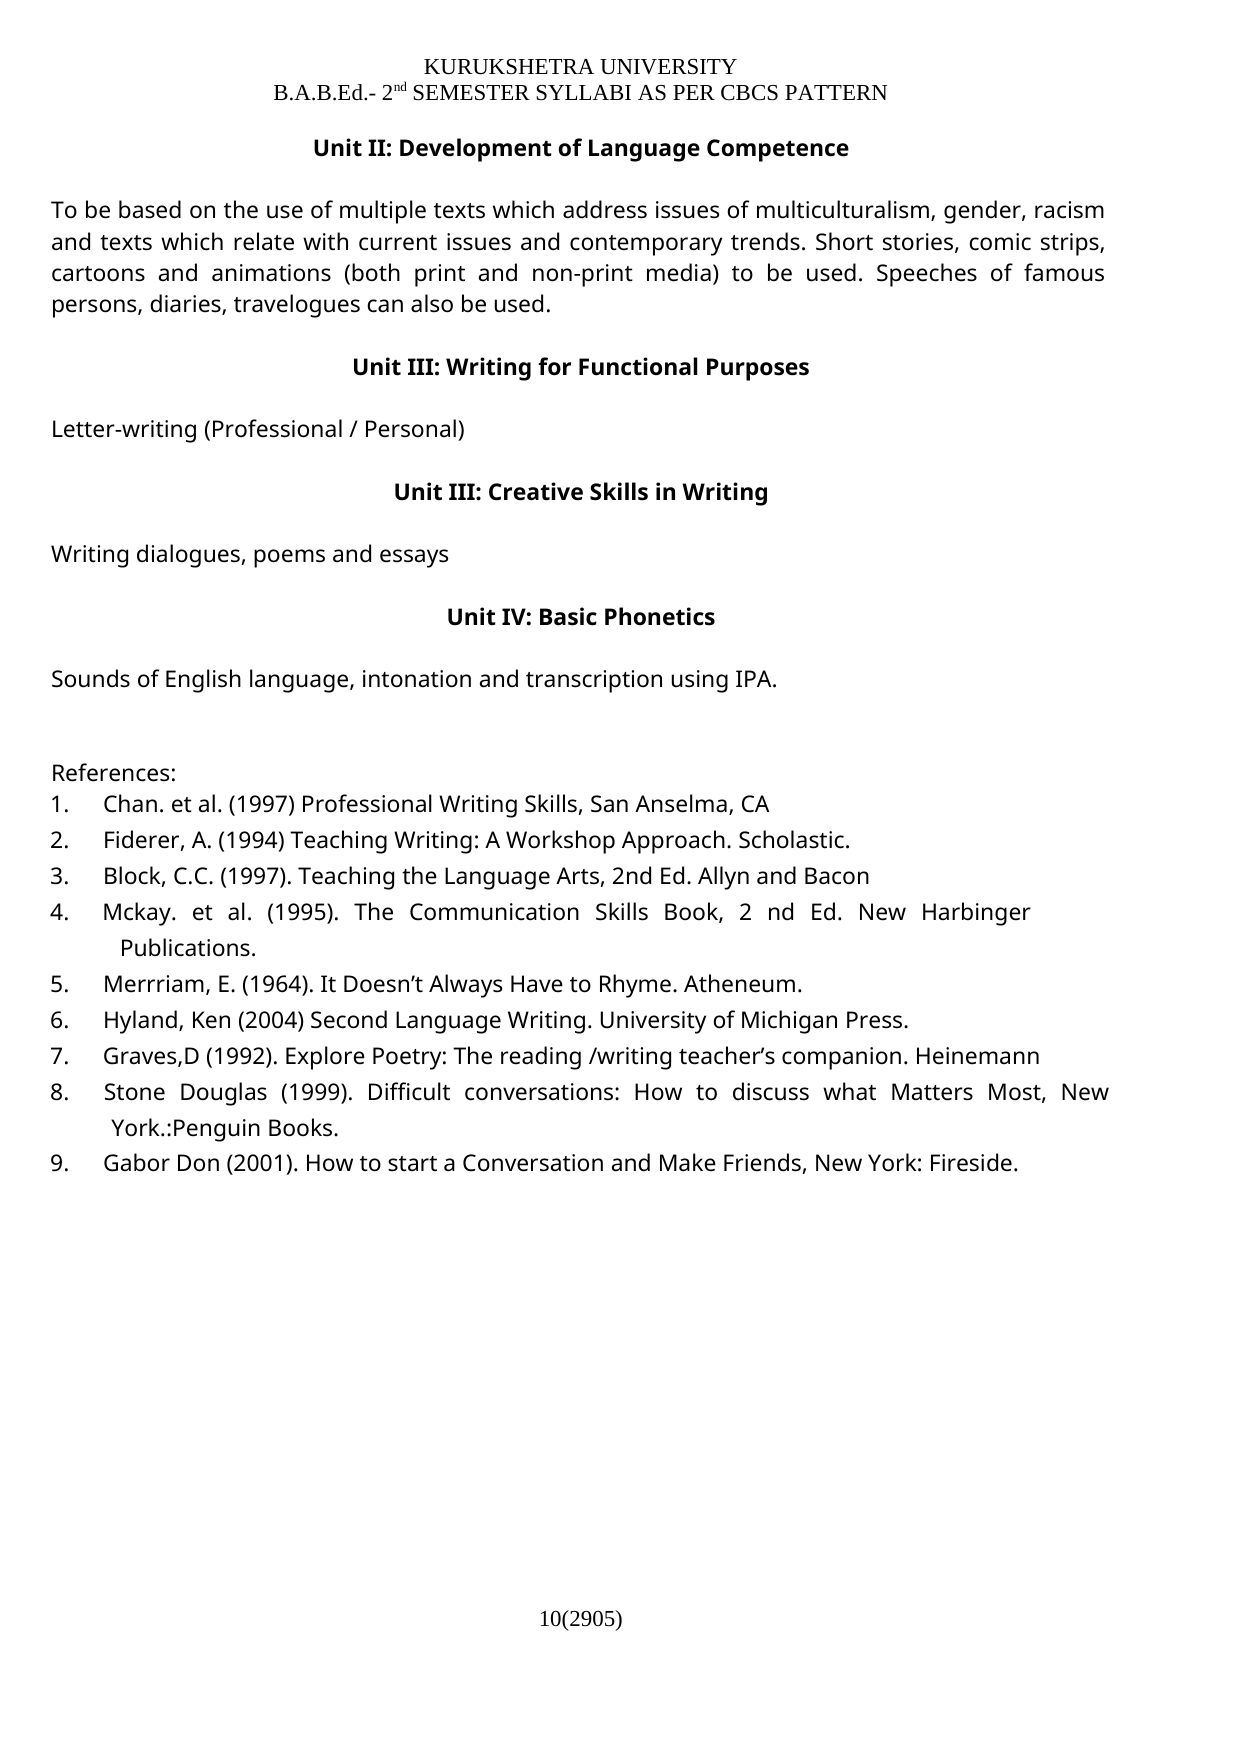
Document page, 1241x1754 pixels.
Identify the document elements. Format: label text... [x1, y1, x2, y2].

list Stone Douglas (1999). Difficult conversations: How to discuss what Matters Most, New York.:Penguin Books. [50, 1076, 1111, 1143]
text Unit III: Writing for Functional Purposes [51, 351, 1111, 382]
list Block, C.C. (1997). Teaching the Language Arts, 2nd Ed. Allyn and Bacon [50, 860, 1111, 891]
text References: [51, 757, 1111, 788]
text Sounds of English language, intonation and transcription using IPA. [51, 663, 1111, 694]
text Unit II: Development of Language Competence [51, 132, 1111, 163]
text To be based on the use of multiple texts which address issues of multiculturalism, gender, racism and texts which relate with current issues and contemporary trends. Short stories, comic strips, cartoons and animations (both print and non-print media) to be used. Speeches of famous persons, diaries, travelogues can also be used. [51, 194, 1107, 319]
list Hyland, Ken (2004) Second Language Writing. University of Michigan Press. [50, 1004, 1111, 1035]
text Unit IV: Basic Phonetics [51, 601, 1111, 632]
list Mckay. et al. (1995). The Communication Skills Book, 2 nd Ed. New Harbinger Publications. [50, 896, 1032, 963]
list Gabor Don (2001). How to start a Conversation and Make Friends, New York: Fireside. [50, 1147, 1111, 1179]
text Unit III: Creative Skills in Writing [51, 476, 1111, 507]
text Letter-writing (Professional / Personal) [51, 413, 1111, 444]
text Writing dialogues, poems and essays [51, 538, 1111, 569]
list Graves,D (1992). Explore Poetry: The reading /writing teacher’s companion. Heinemann [50, 1039, 1111, 1071]
list Chan. et al. (1997) Professional Writing Skills, San Anselma, CA [50, 788, 1111, 819]
list Fiderer, A. (1994) Teaching Writing: A Workshop Approach. Scholastic. [50, 824, 1111, 855]
list Merrriam, E. (1964). It Doesn’t Always Have to Rhyme. Atheneum. [50, 968, 1111, 999]
